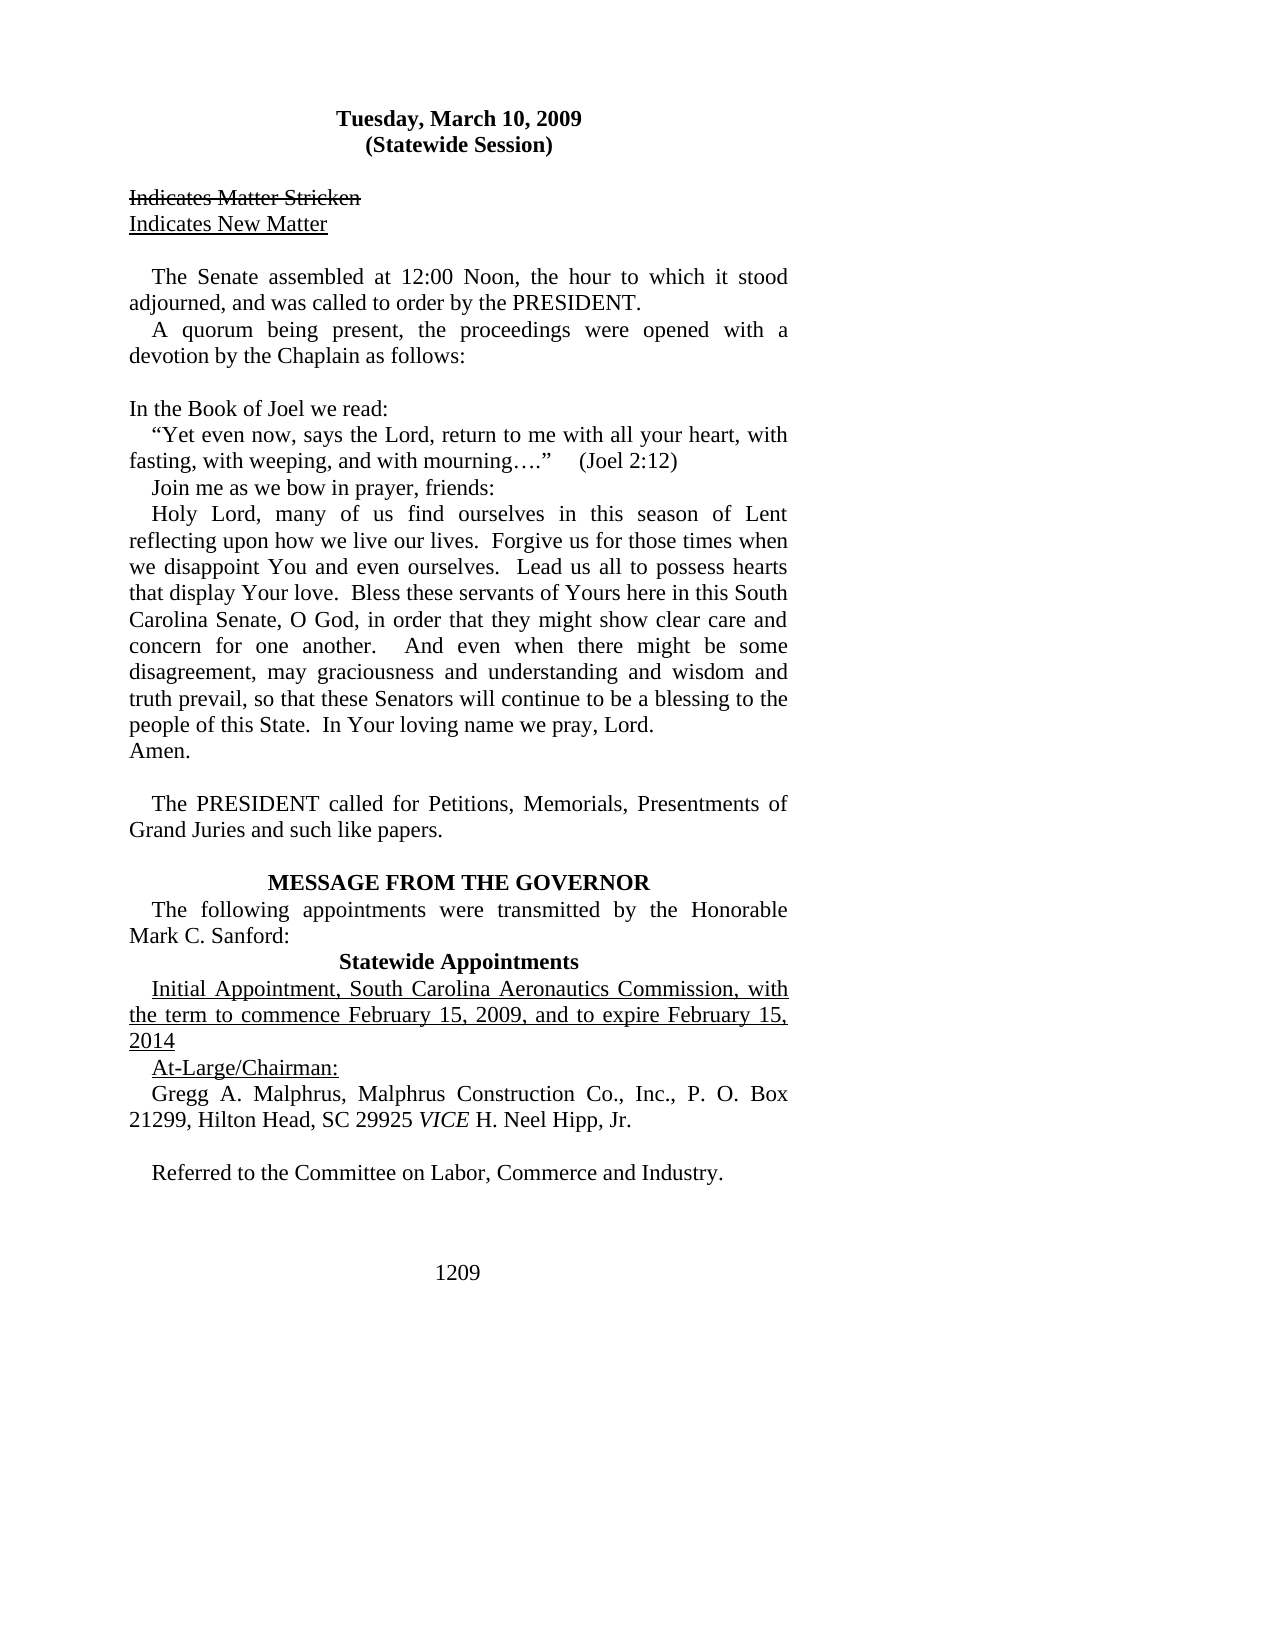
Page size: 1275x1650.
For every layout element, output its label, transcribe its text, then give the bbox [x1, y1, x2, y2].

text Referred to the Committee on Labor, Commerce and Industry. [129, 1159, 789, 1186]
text Initial Appointment, South Carolina Aeronautics Commission, with the term to commence February 15, 2009, and to expire February 15, 2014 [129, 975, 789, 1054]
text Amen. [129, 737, 789, 764]
text “Yet even now, says the Lord, return to me with all your heart, with fasting, with weeping, and with mourning….” (Joel 2:12) [129, 421, 789, 474]
text The PRESIDENT called for Petitions, Memorials, Presentments of Grand Juries and such like papers. [129, 790, 789, 843]
text The Senate assembled at 12:00 Noon, the hour to which it stood adjourned, and was called to order by the PRESIDENT. [129, 263, 789, 316]
text Statewide Appointments [129, 948, 789, 975]
text Gregg A. Malphrus, Malphrus Construction Co., Inc., P. O. Box 21299, Hilton Head, SC 29925 VICE H. Neel Hipp, Jr. [129, 1080, 789, 1133]
text Holy Lord, many of us find ourselves in this season of Lent reflecting upon how we live our lives. Forgive us for those times when we disappoint You and even ourselves. Lead us all to possess hearts that display Your love. Bless these servants of Yours here in this South Carolina Senate, O God, in order that they might show clear care and concern for one another. And even when there might be some disagreement, may graciousness and understanding and wisdom and truth prevail, so that these Senators will continue to be a blessing to the people of this State. In Your loving name we pray, Lord. [129, 500, 789, 737]
text Tuesday, March 10, 2009 [129, 105, 789, 131]
text The following appointments were transmitted by the Honorable Mark C. Sanford: [129, 896, 789, 948]
text In the Book of Joel we read: [129, 395, 789, 421]
text Join me as we bow in prayer, friends: [129, 474, 789, 500]
text Indicates Matter Stricken [129, 184, 789, 210]
text (Statewide Session) [129, 131, 789, 158]
text MESSAGE FROM THE GOVERNOR [129, 869, 789, 896]
text At-Large/Chairman: [129, 1054, 789, 1080]
text A quorum being present, the proceedings were opened with a devotion by the Chaplain as follows: [129, 316, 789, 368]
subtitle Indicates New Matter [129, 210, 789, 237]
